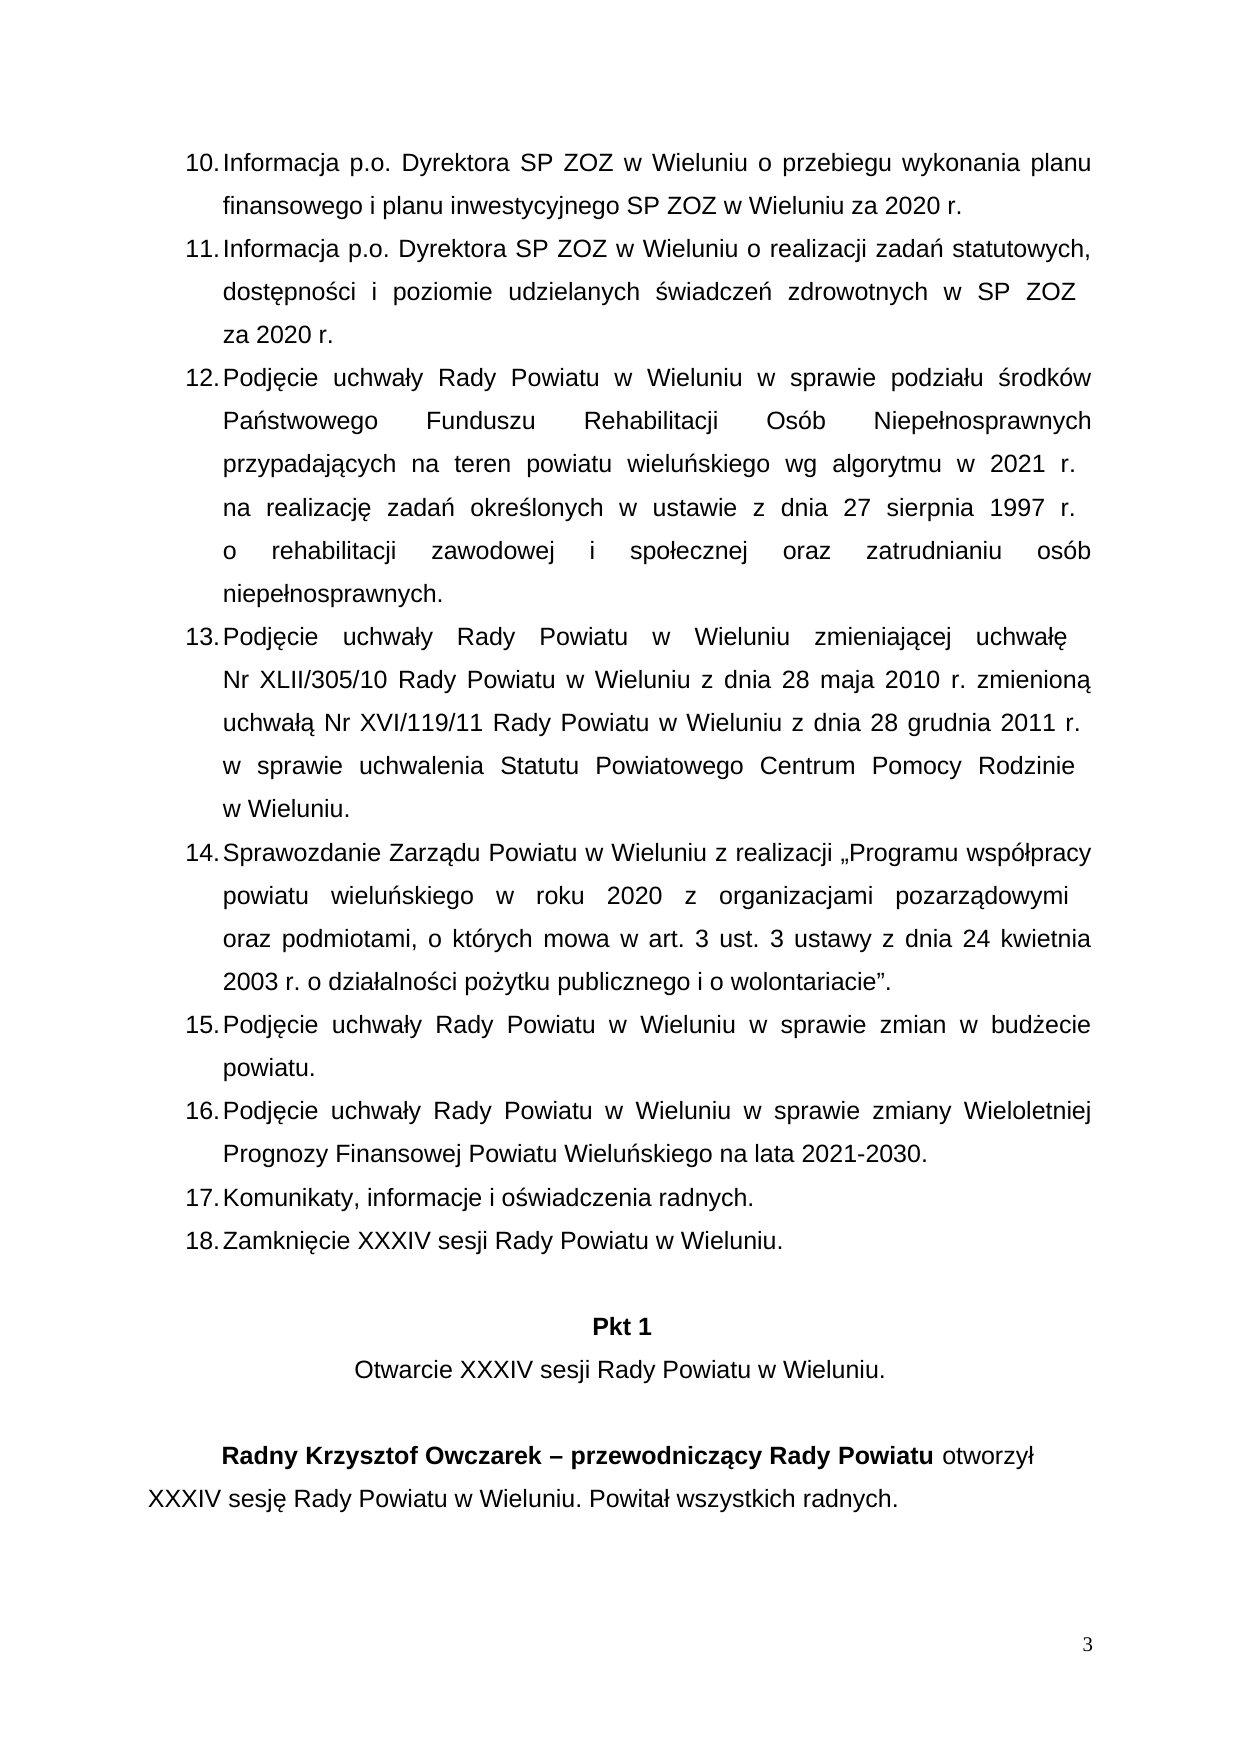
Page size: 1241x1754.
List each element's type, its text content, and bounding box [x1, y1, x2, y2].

text Otwarcie XXXIV sesji Rady Powiatu w Wieluniu. [148, 1355, 1093, 1384]
text Pkt 1 [148, 1312, 1096, 1341]
list Podjęcie uchwały Rady Powiatu w Wieluniu w sprawie podziału środków Państwowego Funduszu Rehabilitacji Osób Niepełnosprawnych przypadających na teren powiatu wieluńskiego wg algorytmu w 2021 r. na realizację zadań określonych w ustawie z dnia 27 sierpnia 1997 r. o rehabilitacji zawodowej i społecznej oraz zatrudnianiu osób niepełnosprawnych. [185, 363, 1093, 608]
list Sprawozdanie Zarządu Powiatu w Wieluniu z realizacji „Programu współpracy powiatu wieluńskiego w roku 2020 z organizacjami pozarządowymi oraz podmiotami, o których mowa w art. 3 ust. 3 ustawy z dnia 24 kwietnia 2003 r. o działalności pożytku publicznego i o wolontariacie”. [185, 838, 1093, 996]
text Radny Krzysztof Owczarek – przewodniczący Rady Powiatu otworzył XXXIV sesję Rady Powiatu w Wieluniu. Powitał wszystkich radnych. [148, 1441, 1033, 1513]
list Informacja p.o. Dyrektora SP ZOZ w Wieluniu o realizacji zadań statutowych, dostępności i poziomie udzielanych świadczeń zdrowotnych w SP ZOZ za 2020 r. [185, 234, 1093, 349]
list Podjęcie uchwały Rady Powiatu w Wieluniu w sprawie zmian w budżecie powiatu. [185, 1010, 1093, 1082]
list Podjęcie uchwały Rady Powiatu w Wieluniu w sprawie zmiany Wieloletniej Prognozy Finansowej Powiatu Wieluńskiego na lata 2021-2030. [185, 1096, 1093, 1168]
list Zamknięcie XXXIV sesji Rady Powiatu w Wieluniu. [185, 1226, 1093, 1254]
list Komunikaty, informacje i oświadczenia radnych. [185, 1183, 1093, 1211]
list Podjęcie uchwały Rady Powiatu w Wieluniu zmieniającej uchwałę Nr XLII/305/10 Rady Powiatu w Wieluniu z dnia 28 maja 2010 r. zmienioną uchwałą Nr XVI/119/11 Rady Powiatu w Wieluniu z dnia 28 grudnia 2011 r. w sprawie uchwalenia Statutu Powiatowego Centrum Pomocy Rodzinie w Wieluniu. [185, 622, 1093, 823]
list Informacja p.o. Dyrektora SP ZOZ w Wieluniu o przebiegu wykonania planu finansowego i planu inwestycyjnego SP ZOZ w Wieluniu za 2020 r. [185, 148, 1093, 219]
